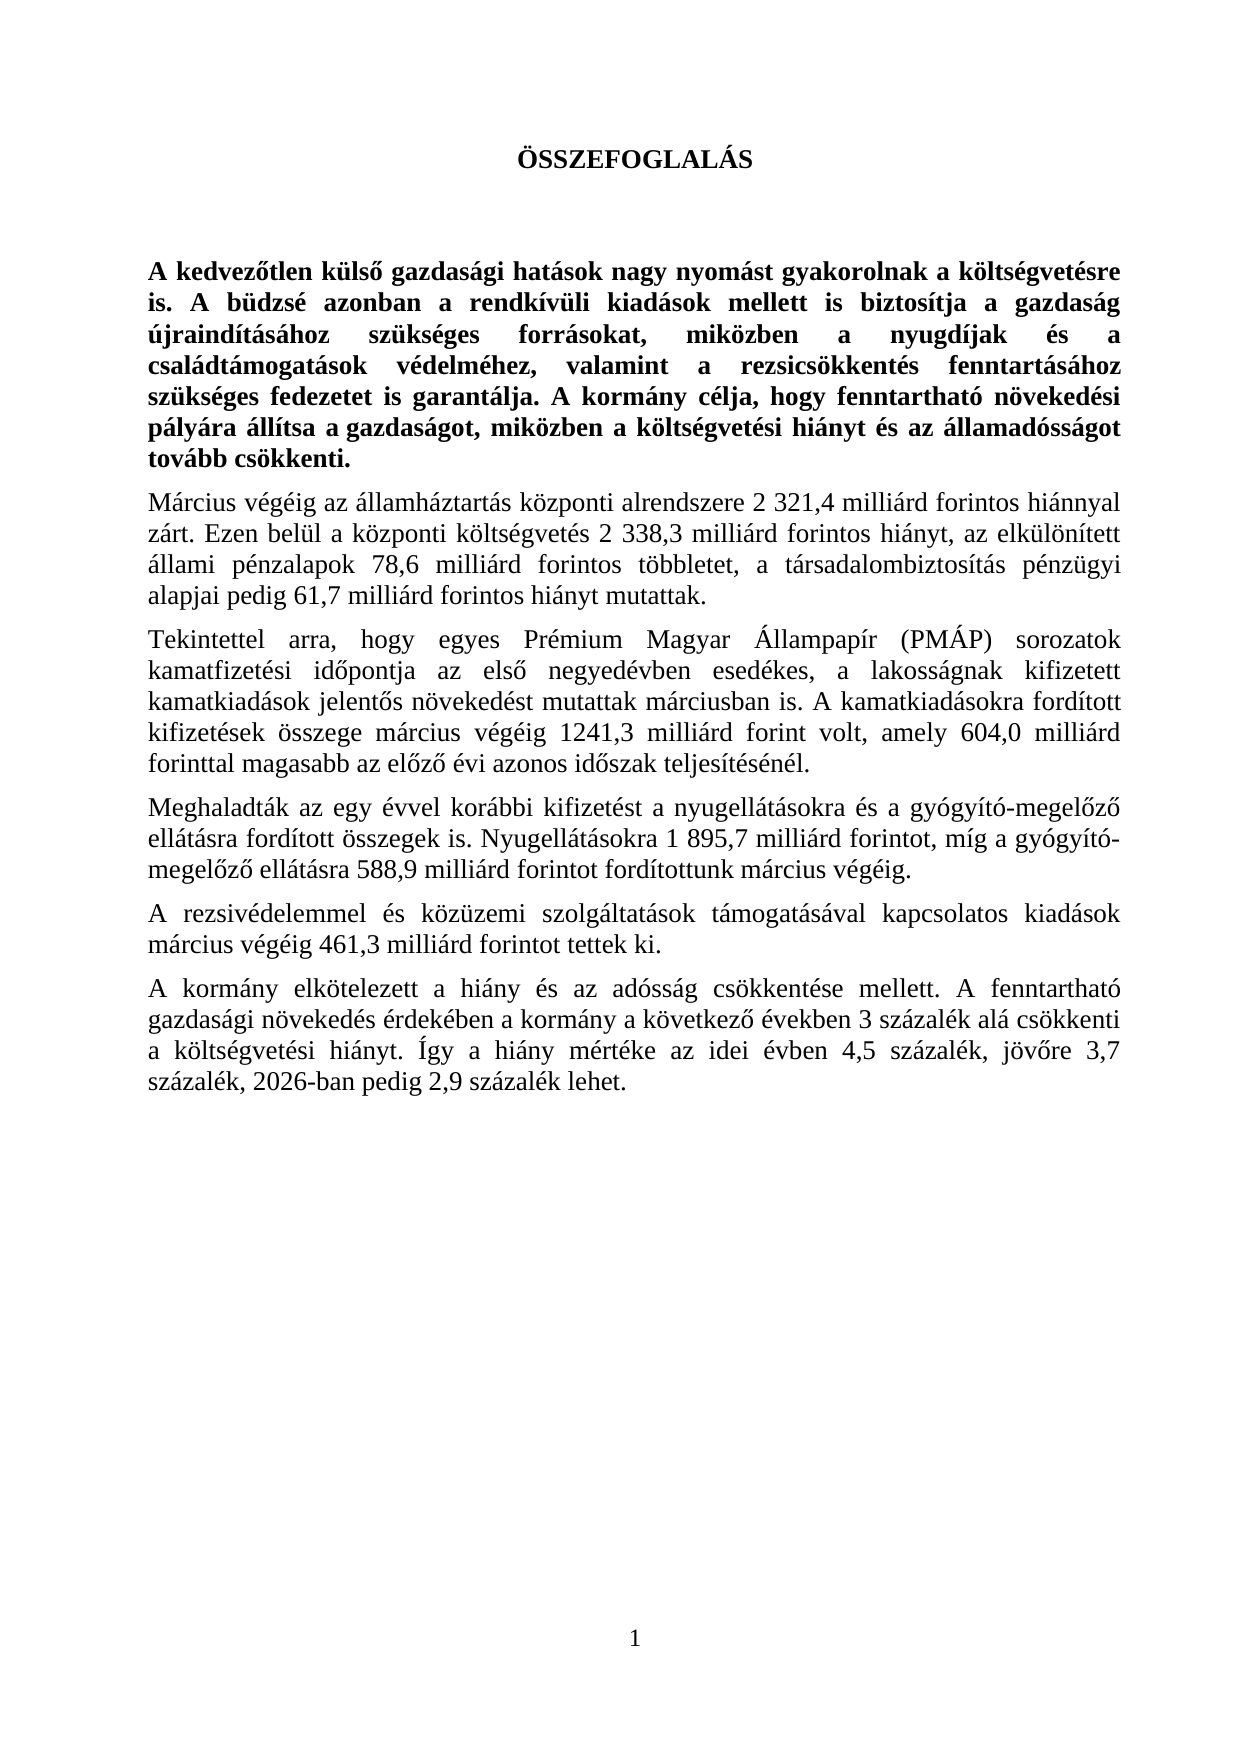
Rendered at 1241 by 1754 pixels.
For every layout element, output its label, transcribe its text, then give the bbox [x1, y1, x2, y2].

text Meghaladták az egy évvel korábbi kifizetést a nyugellátásokra és a gyógyító-megelőző ellátásra fordított összegek is. Nyugellátásokra 1 895,7 milliárd forintot, míg a gyógyító-megelőző ellátásra 588,9 milliárd forintot fordítottunk március végéig. [148, 791, 1122, 885]
text Összefoglalás [148, 143, 1122, 174]
text A kormány elkötelezett a hiány és az adósság csökkentése mellett. A fenntartható gazdasági növekedés érdekében a kormány a következő években 3 százalék alá csökkenti a költségvetési hiányt. Így a hiány mértéke az idei évben 4,5 százalék, jövőre 3,7 százalék, 2026-ban pedig 2,9 százalék lehet. [148, 972, 1122, 1097]
text Március végéig az államháztartás központi alrendszere 2 321,4 milliárd forintos hiánnyal zárt. Ezen belül a központi költségvetés 2 338,3 milliárd forintos hiányt, az elkülönített állami pénzalapok 78,6 milliárd forintos többletet, a társadalombiztosítás pénzügyi alapjai pedig 61,7 milliárd forintos hiányt mutattak. [148, 486, 1122, 611]
text A rezsivédelemmel és közüzemi szolgáltatások támogatásával kapcsolatos kiadások március végéig 461,3 milliárd forintot tettek ki. [148, 897, 1122, 959]
text A kedvezőtlen külső gazdasági hatások nagy nyomást gyakorolnak a költségvetésre is. A büdzsé azonban a rendkívüli kiadások mellett is biztosítja a gazdaság újraindításához szükséges forrásokat, miközben a nyugdíjak és a családtámogatások védelméhez, valamint a rezsicsökkentés fenntartásához szükséges fedezetet is garantálja. A kormány célja, hogy fenntartható növekedési pályára állítsa a gazdaságot, miközben a költségvetési hiányt és az államadósságot tovább csökkenti. [148, 255, 1122, 473]
text Tekintettel arra, hogy egyes Prémium Magyar Állampapír (PMÁP) sorozatok kamatfizetési időpontja az első negyedévben esedékes, a lakosságnak kifizetett kamatkiadások jelentős növekedést mutattak márciusban is. A kamatkiadásokra fordított kifizetések összege március végéig 1241,3 milliárd forint volt, amely 604,0 milliárd forinttal magasabb az előző évi azonos időszak teljesítésénél. [148, 623, 1122, 779]
